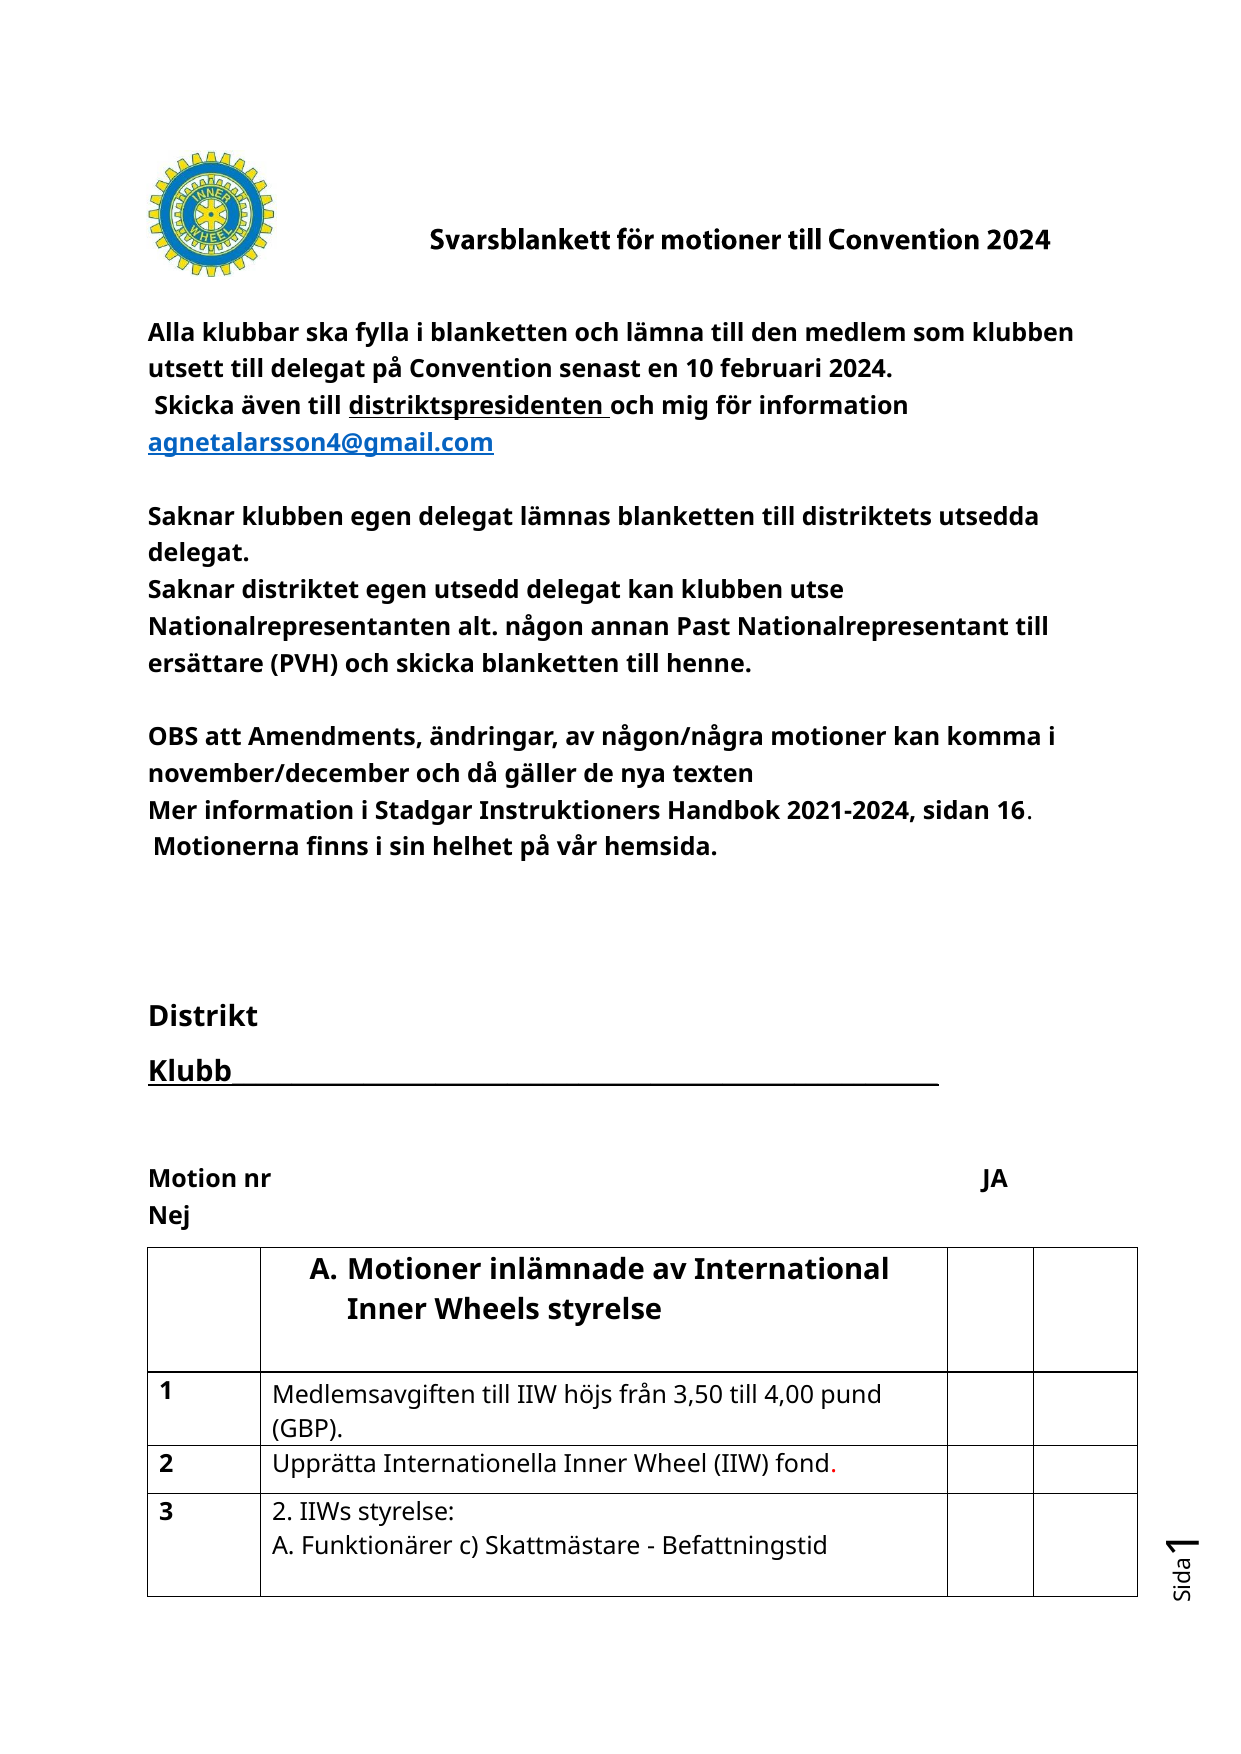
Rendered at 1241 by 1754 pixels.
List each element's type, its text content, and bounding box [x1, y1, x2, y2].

text Distrikt [148, 995, 1122, 1035]
table_cell 1 [148, 1373, 260, 1445]
table_cell [1034, 1373, 1137, 1445]
text Motionerna finns i sin helhet på vår hemsida. [146, 829, 1122, 863]
table_cell [1034, 1494, 1137, 1596]
table_cell [1034, 1446, 1137, 1492]
table_cell [948, 1494, 1033, 1596]
table_cell 2. IIWs styrelse: A. Funktionärer c) Skattmästare - Befattningstid [261, 1494, 947, 1596]
text Alla klubbar ska fylla i blanketten och lämna till den medlem som klubben utsett till delegat på Convention senast en 10 februari 2024. [148, 314, 1122, 385]
table_cell Medlemsavgiften till IIW höjs från 3,50 till 4,00 pund (GBP). [261, 1373, 947, 1445]
table_cell Upprätta Internationella Inner Wheel (IIW) fond. [261, 1446, 947, 1492]
text Mer information i Stadgar Instruktioners Handbok 2021-2024, sidan 16. [148, 792, 1122, 826]
text OBS att Amendments, ändringar, av någon/några motioner kan komma i november/december och då gäller de nya texten [148, 719, 1122, 789]
picture [429, 222, 1064, 257]
picture [146, 150, 277, 277]
table_header [1034, 1248, 1137, 1371]
text Saknar klubben egen delegat lämnas blanketten till distriktets utsedda delegat. [148, 461, 1122, 569]
text Saknar distriktet egen utsedd delegat kan klubben utse Nationalrepresentanten alt. någon annan Past Nationalrepresentant till ersättare (PVH) och skicka blanketten till henne. [148, 572, 1122, 679]
table_header Motioner inlämnade av International Inner Wheels styrelse [261, 1248, 947, 1371]
text Skicka även till distriktspresidenten och mig för information agnetalarsson4@gmail.com [148, 388, 1122, 459]
table_cell [948, 1446, 1033, 1492]
table_header [948, 1248, 1033, 1371]
table_cell 2 [148, 1446, 260, 1492]
text Klubb___________________________________________________________ [148, 1051, 1122, 1090]
table_header [148, 1248, 260, 1371]
table_cell 3 [148, 1494, 260, 1596]
table_cell [948, 1373, 1033, 1445]
text Motion nr JA Nej [148, 1161, 1122, 1232]
